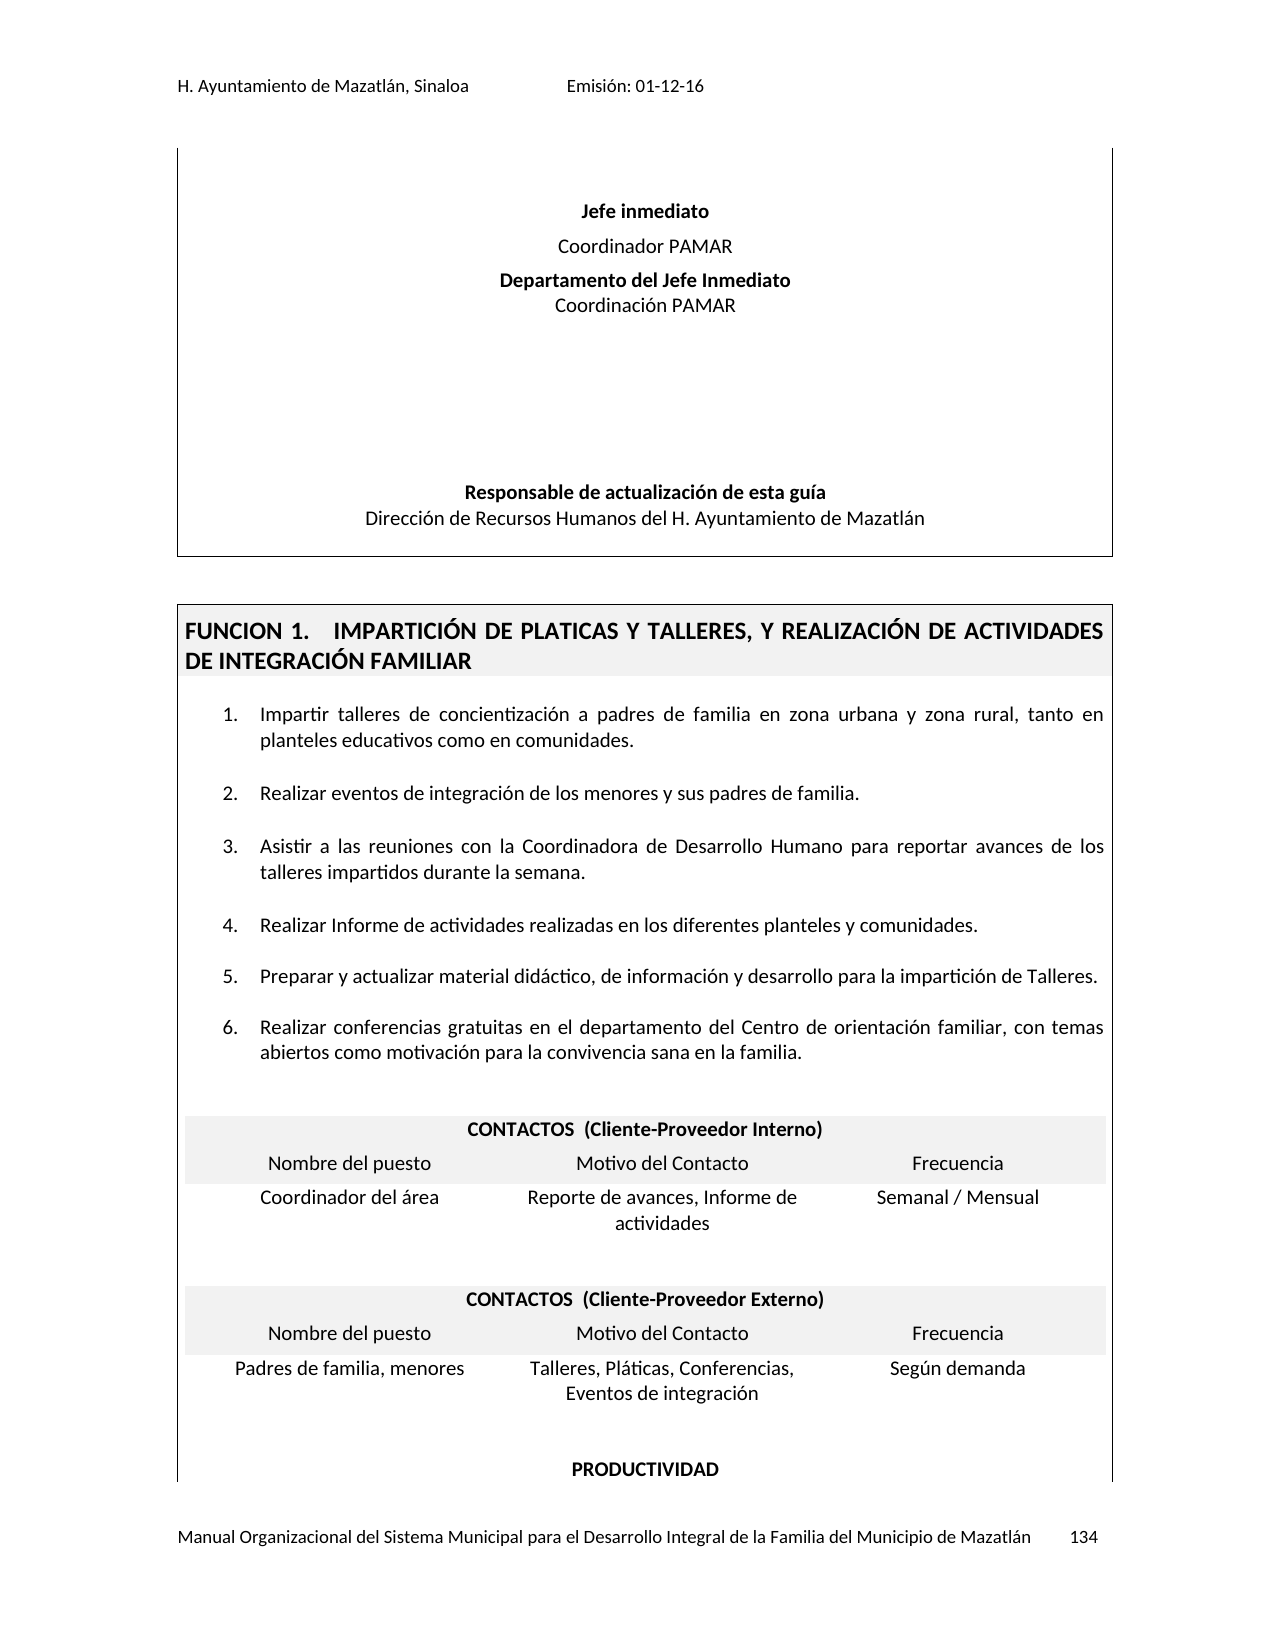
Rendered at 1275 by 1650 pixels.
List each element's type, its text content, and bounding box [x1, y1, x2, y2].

table_cell Departamento del Jefe Inmediato [178, 258, 1112, 293]
table_cell Impartir talleres de concientización a padres de familia en zona urbana y zona rural, tanto en planteles educativos como en comunidades. Realizar eventos de integración de los menores y sus padres de familia. Asistir a las reuniones con la Coordinadora de Desarrollo Humano para reportar avances de los talleres impartidos durante la semana. Realizar Informe de actividades realizadas en los diferentes planteles y comunidades. Preparar y actualizar material didáctico, de información y desarrollo para la impartición de Talleres. Realizar conferencias gratuitas en el departamento del Centro de orientación familiar, con temas abiertos como motivación para la convivencia sana en la familia. PRODUCTIVIDAD [178, 676, 1112, 1482]
table_header FUNCION 1. IMPARTICIÓN DE PLATICAS Y TALLERES, Y REALIZACIÓN DE ACTIVIDADES DE INTEGRACIÓN FAMILIAR [178, 605, 1112, 676]
table_cell Dirección de Recursos Humanos del H. Ayuntamiento de Mazatlán [178, 505, 1112, 556]
table_cell Coordinador PAMAR [178, 224, 1112, 258]
table_cell Jefe inmediato [178, 148, 1112, 224]
table_cell Responsable de actualización de esta guía [178, 327, 1112, 505]
table_cell Coordinación PAMAR [178, 293, 1112, 327]
